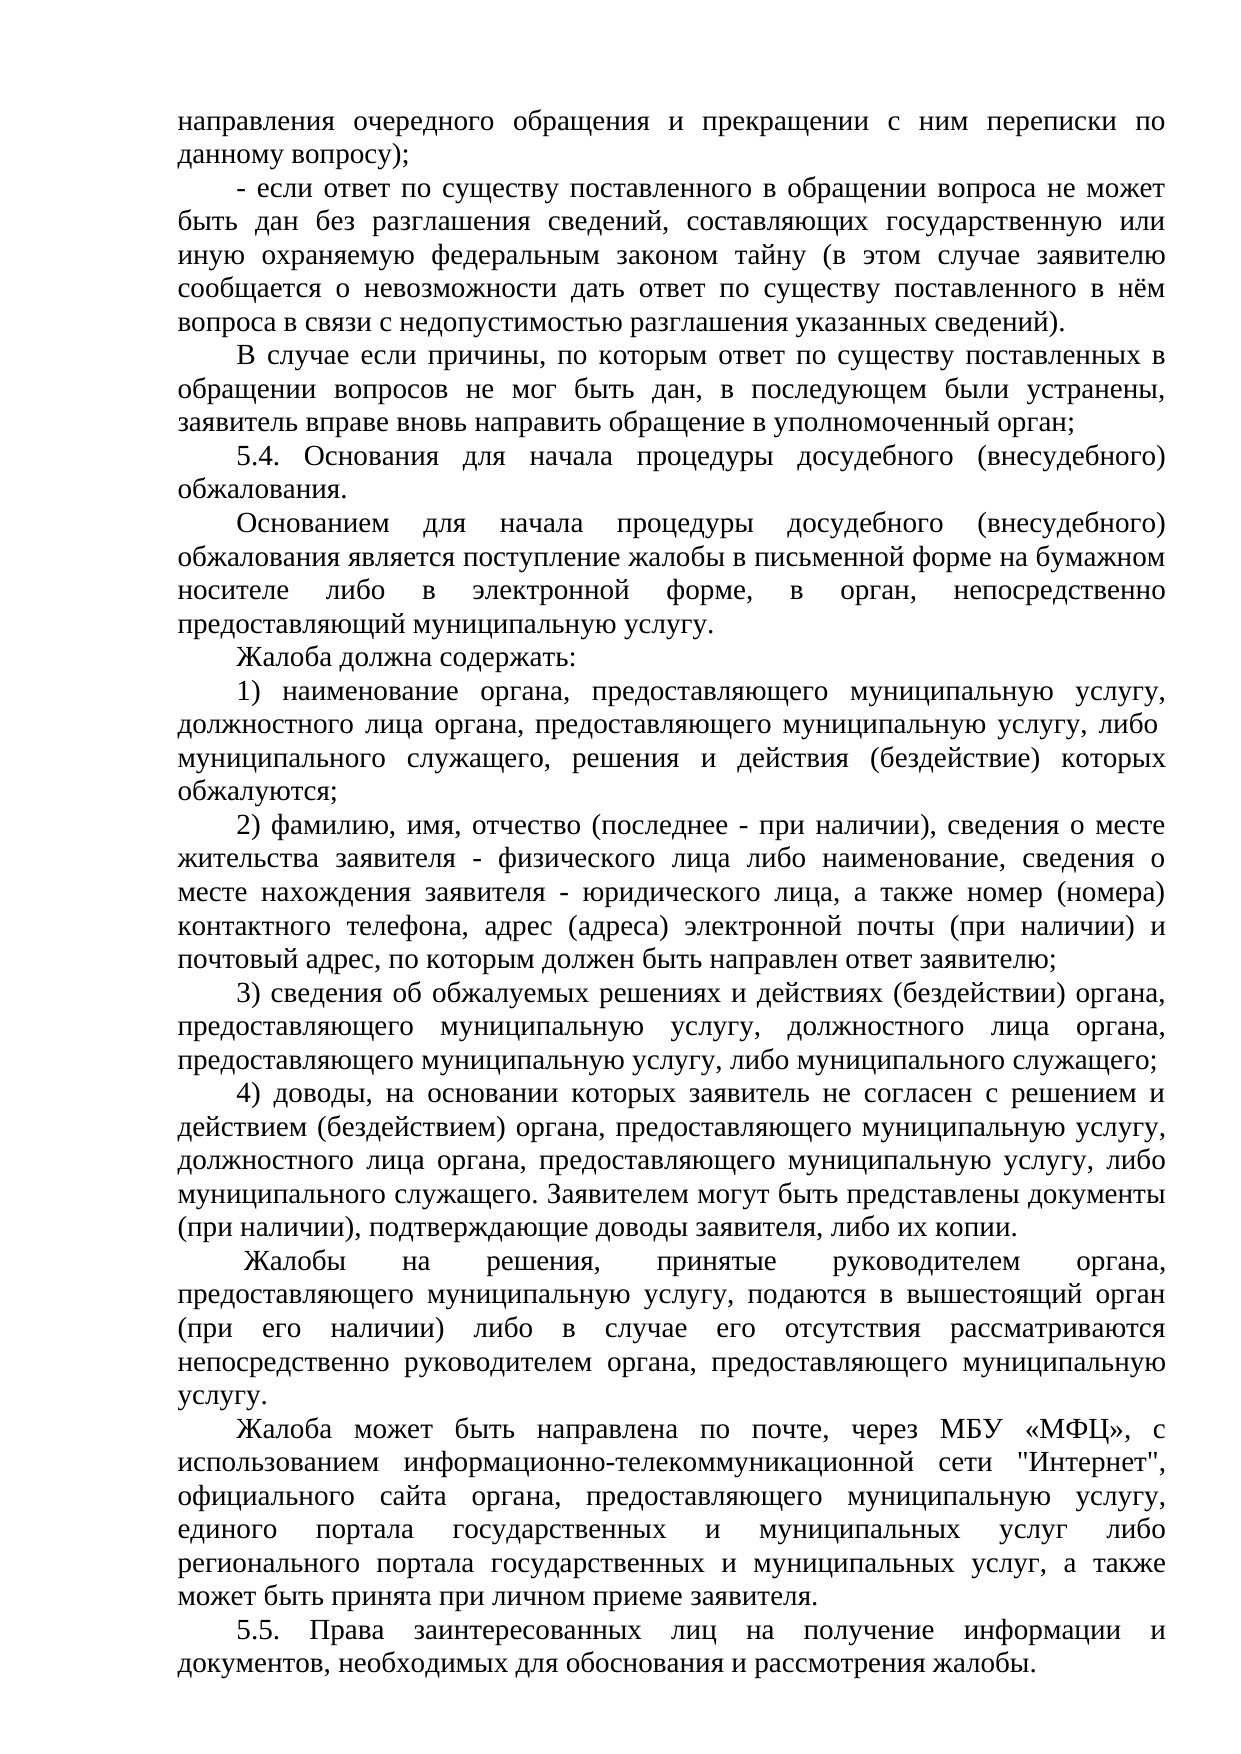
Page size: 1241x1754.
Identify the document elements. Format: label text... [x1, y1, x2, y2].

text Жалоба должна содержать: [177, 639, 1167, 673]
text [177, 103, 1167, 170]
text В случае если причины, по которым ответ по существу поставленных в обращении вопросов не мог быть дан, в последующем были устранены, заявитель вправе вновь направить обращение в уполномоченный орган; [177, 337, 1167, 438]
text 2) фамилию, имя, отчество (последнее - при наличии), сведения о месте жительства заявителя - физического лица либо наименование, сведения о месте нахождения заявителя - юридического лица, а также номер (номера) контактного телефона, адрес (адреса) электронной почты (при наличии) и почтовый адрес, по которым должен быть направлен ответ заявителю; [177, 807, 1167, 975]
text Основанием для начала процедуры досудебного (внесудебного) обжалования является поступление жалобы в письменной форме на бумажном носителе либо в электронной форме, в орган, непосредственно предоставляющий муниципальную услугу. [177, 505, 1167, 639]
text 3) сведения об обжалуемых решениях и действиях (бездействии) органа, предоставляющего муниципальную услугу, должностного лица органа, предоставляющего муниципальную услугу, либо муниципального служащего; [177, 975, 1167, 1075]
text 5.4. Основания для начала процедуры досудебного (внесудебного) обжалования. [177, 438, 1167, 505]
text 5.5. Права заинтересованных лиц на получение информации и документов, необходимых для обоснования и рассмотрения жалобы. [177, 1612, 1167, 1679]
text - если ответ по существу поставленного в обращении вопроса не может быть дан без разглашения сведений, составляющих государственную или иную охраняемую федеральным законом тайну (в этом случае заявителю сообщается о невозможности дать ответ по существу поставленного в нём вопроса в связи с недопустимостью разглашения указанных сведений). [177, 170, 1167, 337]
text 4) доводы, на основании которых заявитель не согласен с решением и действием (бездействием) органа, предоставляющего муниципальную услугу, должностного лица органа, предоставляющего муниципальную услугу, либо муниципального служащего. Заявителем могут быть представлены документы (при наличии), подтверждающие доводы заявителя, либо их копии. [177, 1075, 1167, 1243]
text Жалоба может быть направлена по почте, через МБУ «МФЦ», с использованием информационно-телекоммуникационной сети "Интернет", официального сайта органа, предоставляющего муниципальную услугу, единого портала государственных и муниципальных услуг либо регионального портала государственных и муниципальных услуг, а также может быть принята при личном приеме заявителя. [177, 1411, 1167, 1612]
text Жалобы на решения, принятые руководителем органа, предоставляющего муниципальную услугу, подаются в вышестоящий орган (при его наличии) либо в случае его отсутствия рассматриваются непосредственно руководителем органа, предоставляющего муниципальную услугу. [177, 1243, 1167, 1411]
text 1) наименование органа, предоставляющего муниципальную услугу, должностного лица органа, предоставляющего муниципальную услугу, либо муниципального служащего, решения и действия (бездействие) которых обжалуются; [177, 673, 1167, 807]
